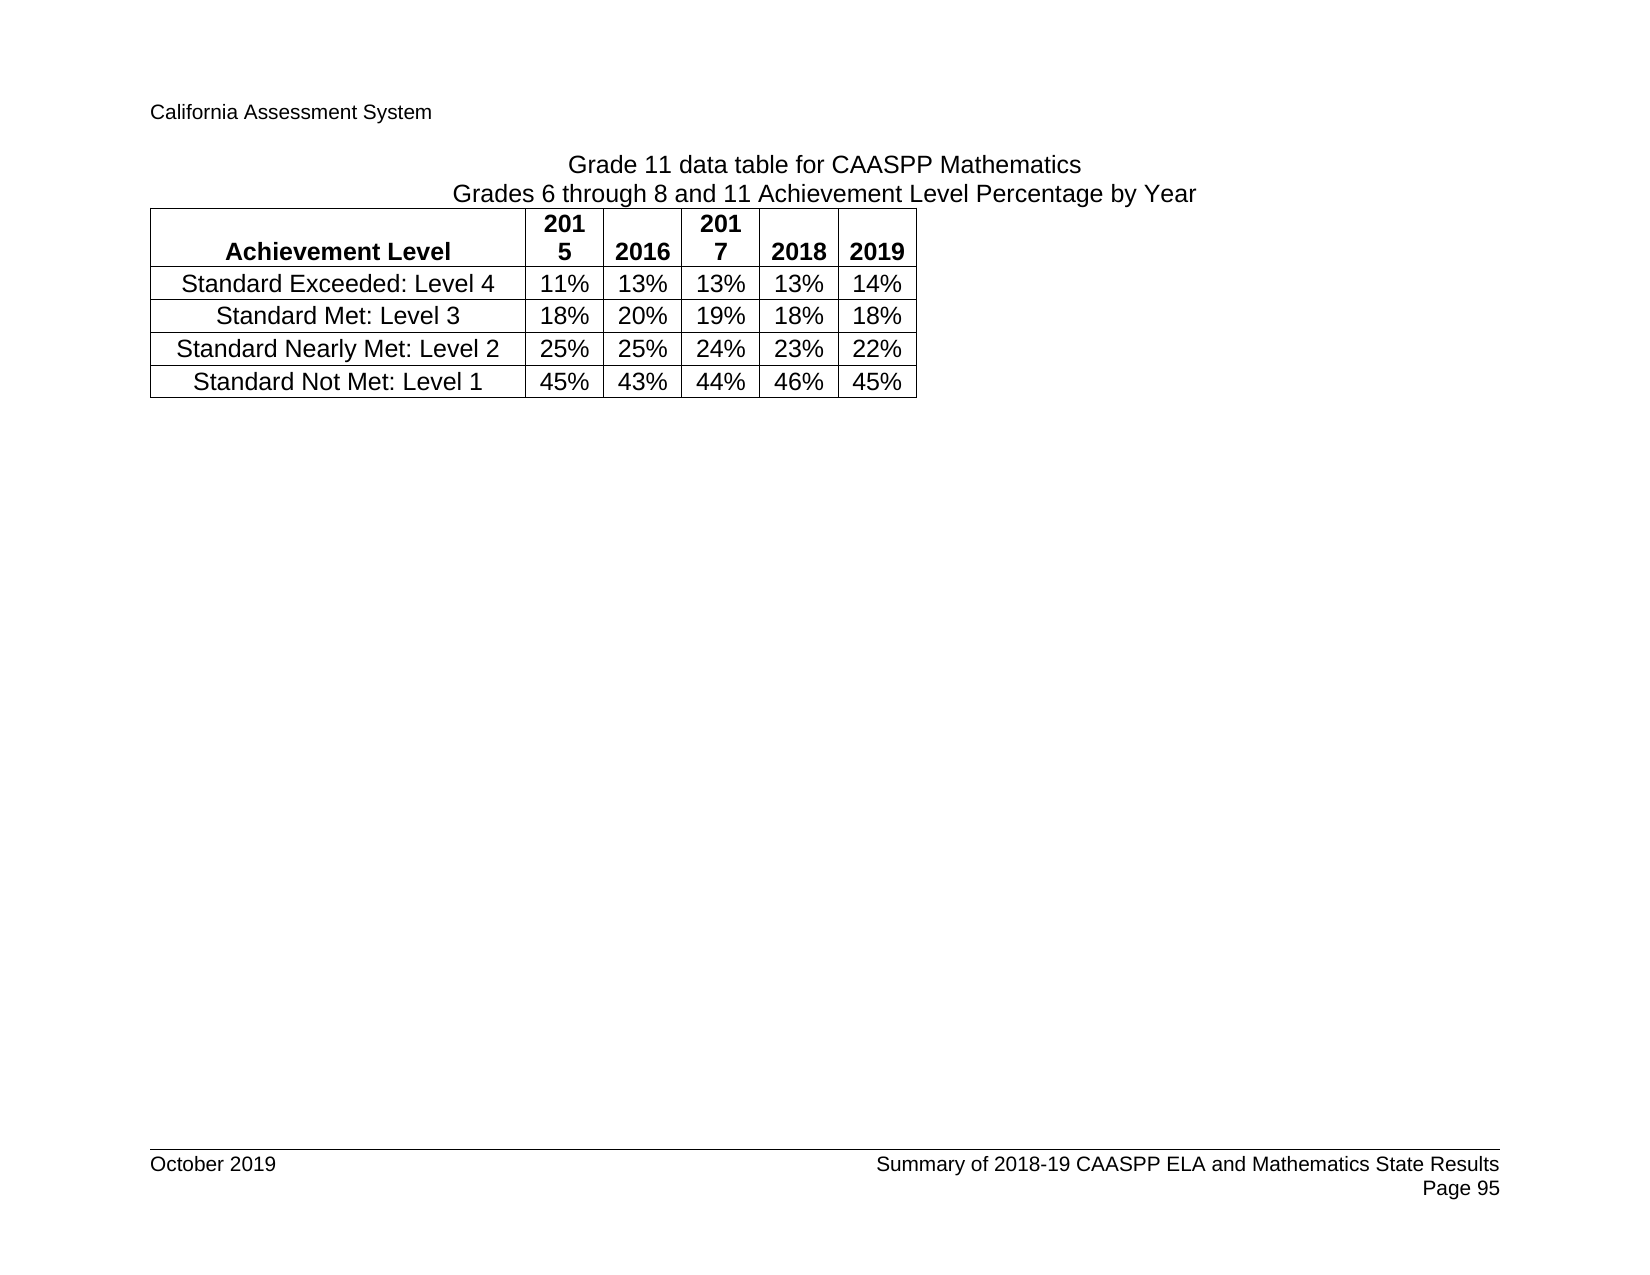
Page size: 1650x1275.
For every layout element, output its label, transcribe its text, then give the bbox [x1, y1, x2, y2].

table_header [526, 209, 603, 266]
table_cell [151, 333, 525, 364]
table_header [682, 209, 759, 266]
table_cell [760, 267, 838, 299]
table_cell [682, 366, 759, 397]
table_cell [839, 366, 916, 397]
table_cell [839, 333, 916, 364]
text Grade 11 data table for CAASPP Mathematics Grades 6 through 8 and 11 Achievement Level Percentage by Year [150, 150, 1500, 207]
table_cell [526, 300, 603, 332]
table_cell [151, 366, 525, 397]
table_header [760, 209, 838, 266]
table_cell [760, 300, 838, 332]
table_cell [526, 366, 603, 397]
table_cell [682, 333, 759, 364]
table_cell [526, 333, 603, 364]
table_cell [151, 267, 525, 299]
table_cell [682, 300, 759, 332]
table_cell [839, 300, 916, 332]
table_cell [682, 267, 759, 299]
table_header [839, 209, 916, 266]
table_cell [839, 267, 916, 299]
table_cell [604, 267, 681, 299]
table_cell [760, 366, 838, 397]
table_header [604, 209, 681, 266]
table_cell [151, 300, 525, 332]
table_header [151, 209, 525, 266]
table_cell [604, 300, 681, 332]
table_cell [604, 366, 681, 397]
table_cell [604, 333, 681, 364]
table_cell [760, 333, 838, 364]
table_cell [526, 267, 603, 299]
